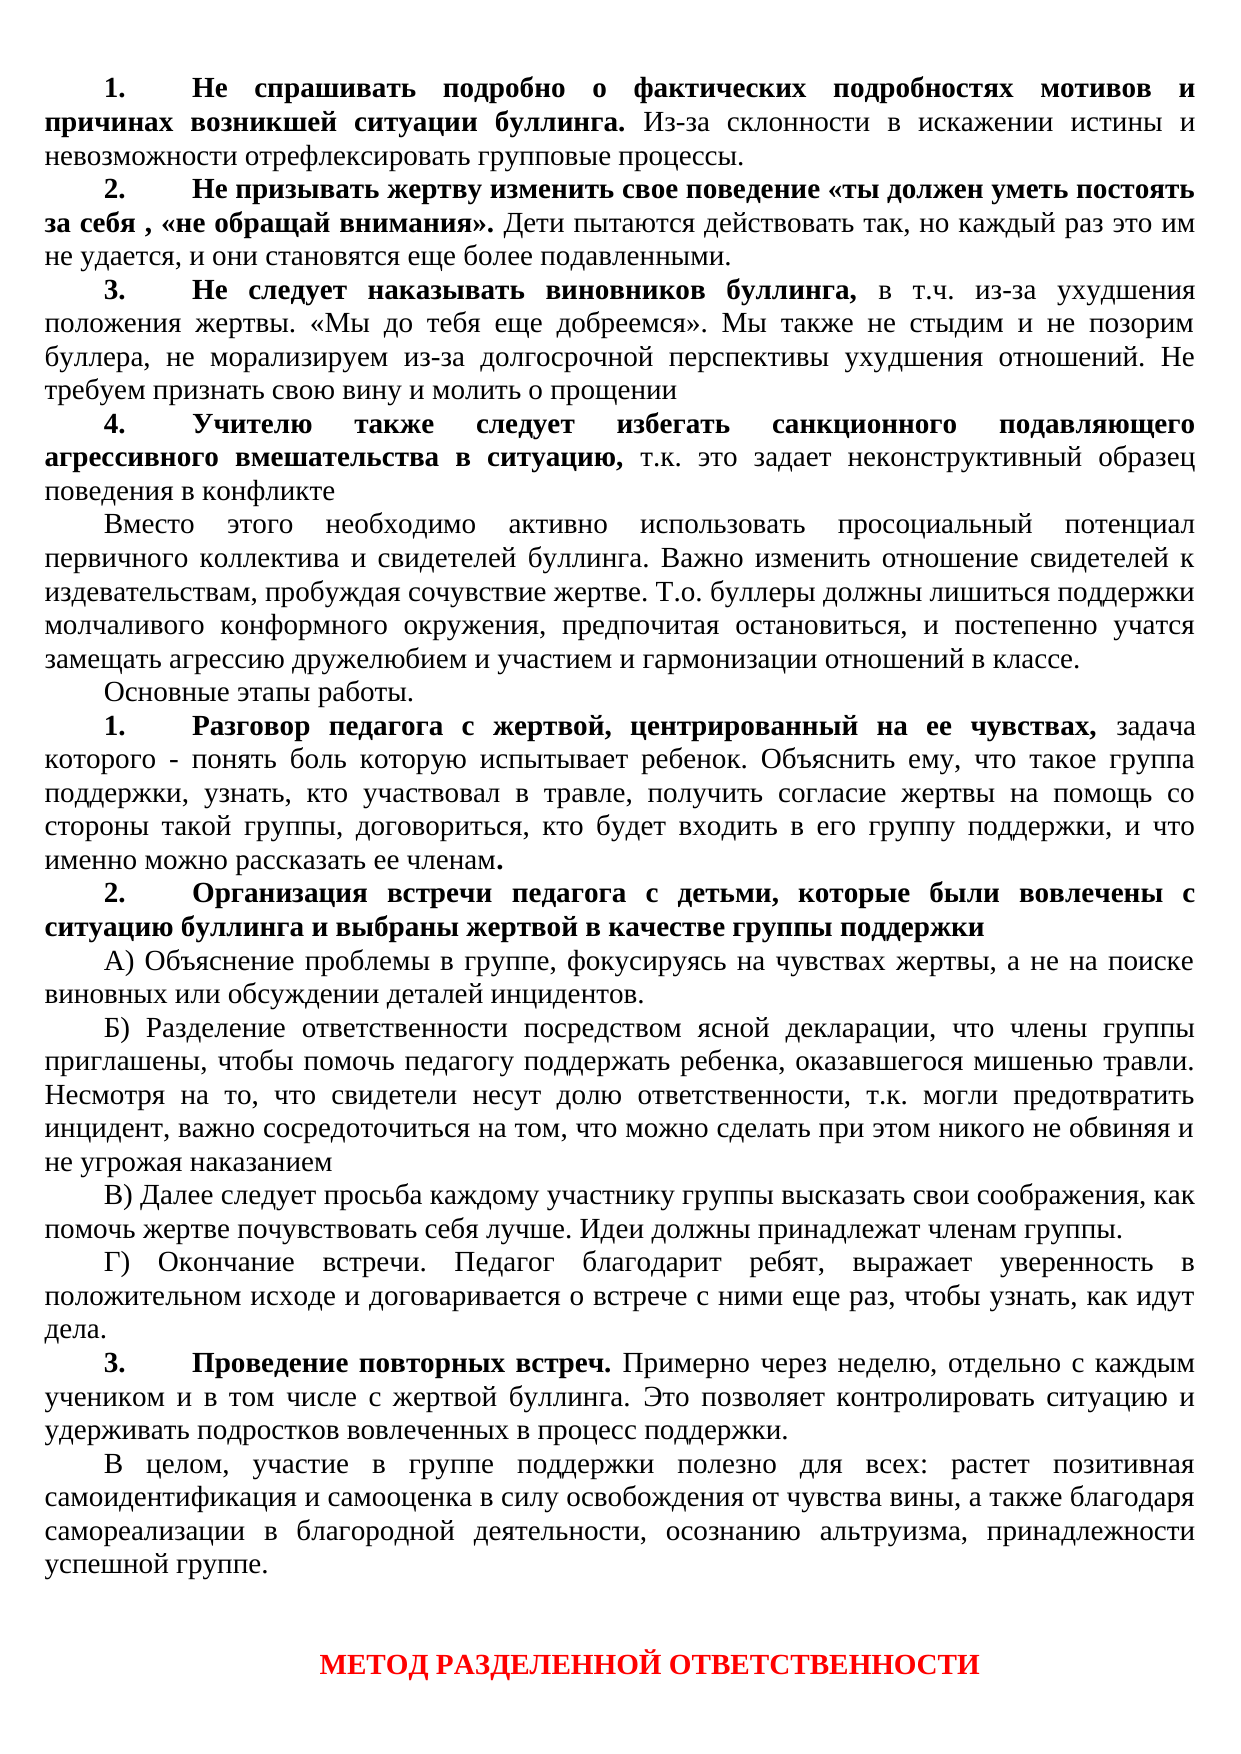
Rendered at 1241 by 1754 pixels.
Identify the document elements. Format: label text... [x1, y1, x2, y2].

text Г) Окончание встречи. Педагог благодарит ребят, выражает уверенность в положительном исходе и договаривается о встрече с ними еще раз, чтобы узнать, как идут дела. [44, 1244, 1196, 1345]
text МЕТОД РАЗДЕЛЕННОЙ ОТВЕТСТВЕННОСТИ [44, 1647, 1196, 1681]
text Б) Разделение ответственности посредством ясной декларации, что члены группы приглашены, чтобы помочь педагогу поддержать ребенка, оказавшегося мишенью травли. Несмотря на то, что свидетели несут долю ответственности, т.к. могли предотвратить инцидент, важно сосредоточиться на том, что можно сделать при этом никого не обвиняя и не угрожая наказанием [44, 1010, 1196, 1177]
list В) Далее следует просьба каждому участнику группы высказать свои соображения, как помочь жертве почувствовать себя лучше. Идеи должны принадлежат членам группы. [44, 1177, 1196, 1244]
list Проведение повторных встреч. Примерно через неделю, отдельно с каждым учеником и в том числе с жертвой буллинга. Это позволяет контролировать ситуацию и удерживать подростков вовлеченных в процесс поддержки. [44, 1345, 1196, 1446]
list Не спрашивать подробно о фактических подробностях мотивов и причинах возникшей ситуации буллинга. Из-за склонности в искажении истины и невозможности отрефлексировать групповые процессы. [44, 71, 1196, 171]
list Не следует наказывать виновников буллинга, в т.ч. из-за ухудшения положения жертвы. «Мы до тебя еще добреемся». Мы также не стыдим и не позорим буллера, не морализируем из-за долгосрочной перспективы ухудшения отношений. Не требуем признать свою вину и молить о прощении [44, 272, 1196, 406]
list Основные этапы работы. [44, 674, 1196, 708]
list Не призывать жертву изменить свое поведение «ты должен уметь постоять за себя , «не обращай внимания». Дети пытаются действовать так, но каждый раз это им не удается, и они становятся еще более подавленными. [44, 171, 1196, 272]
list А) Объяснение проблемы в группе, фокусируясь на чувствах жертвы, а не на поиске виновных или обсуждении деталей инцидентов. [44, 943, 1196, 1010]
list Разговор педагога с жертвой, центрированный на ее чувствах, задача которого - понять боль которую испытывает ребенок. Объяснить ему, что такое группа поддержки, узнать, кто участвовал в травле, получить согласие жертвы на помощь со стороны такой группы, договориться, кто будет входить в его группу поддержки, и что именно можно рассказать ее членам. [44, 708, 1196, 876]
list Вместо этого необходимо активно использовать просоциальный потенциал первичного коллектива и свидетелей буллинга. Важно изменить отношение свидетелей к издевательствам, пробуждая сочувствие жертве. Т.о. буллеры должны лишиться поддержки молчаливого конформного окружения, предпочитая остановиться, и постепенно учатся замещать агрессию дружелюбием и участием и гармонизации отношений в классе. [44, 507, 1196, 674]
text В целом, участие в группе поддержки полезно для всех: растет позитивная самоидентификация и самооценка в силу освобождения от чувства вины, а также благодаря самореализации в благородной деятельности, осознанию альтруизма, принадлежности успешной группе. [44, 1446, 1196, 1580]
list Учителю также следует избегать санкционного подавляющего агрессивного вмешательства в ситуацию, т.к. это задает неконструктивный образец поведения в конфликте [44, 406, 1196, 507]
list Организация встречи педагога с детьми, которые были вовлечены с ситуацию буллинга и выбраны жертвой в качестве группы поддержки [44, 876, 1196, 943]
